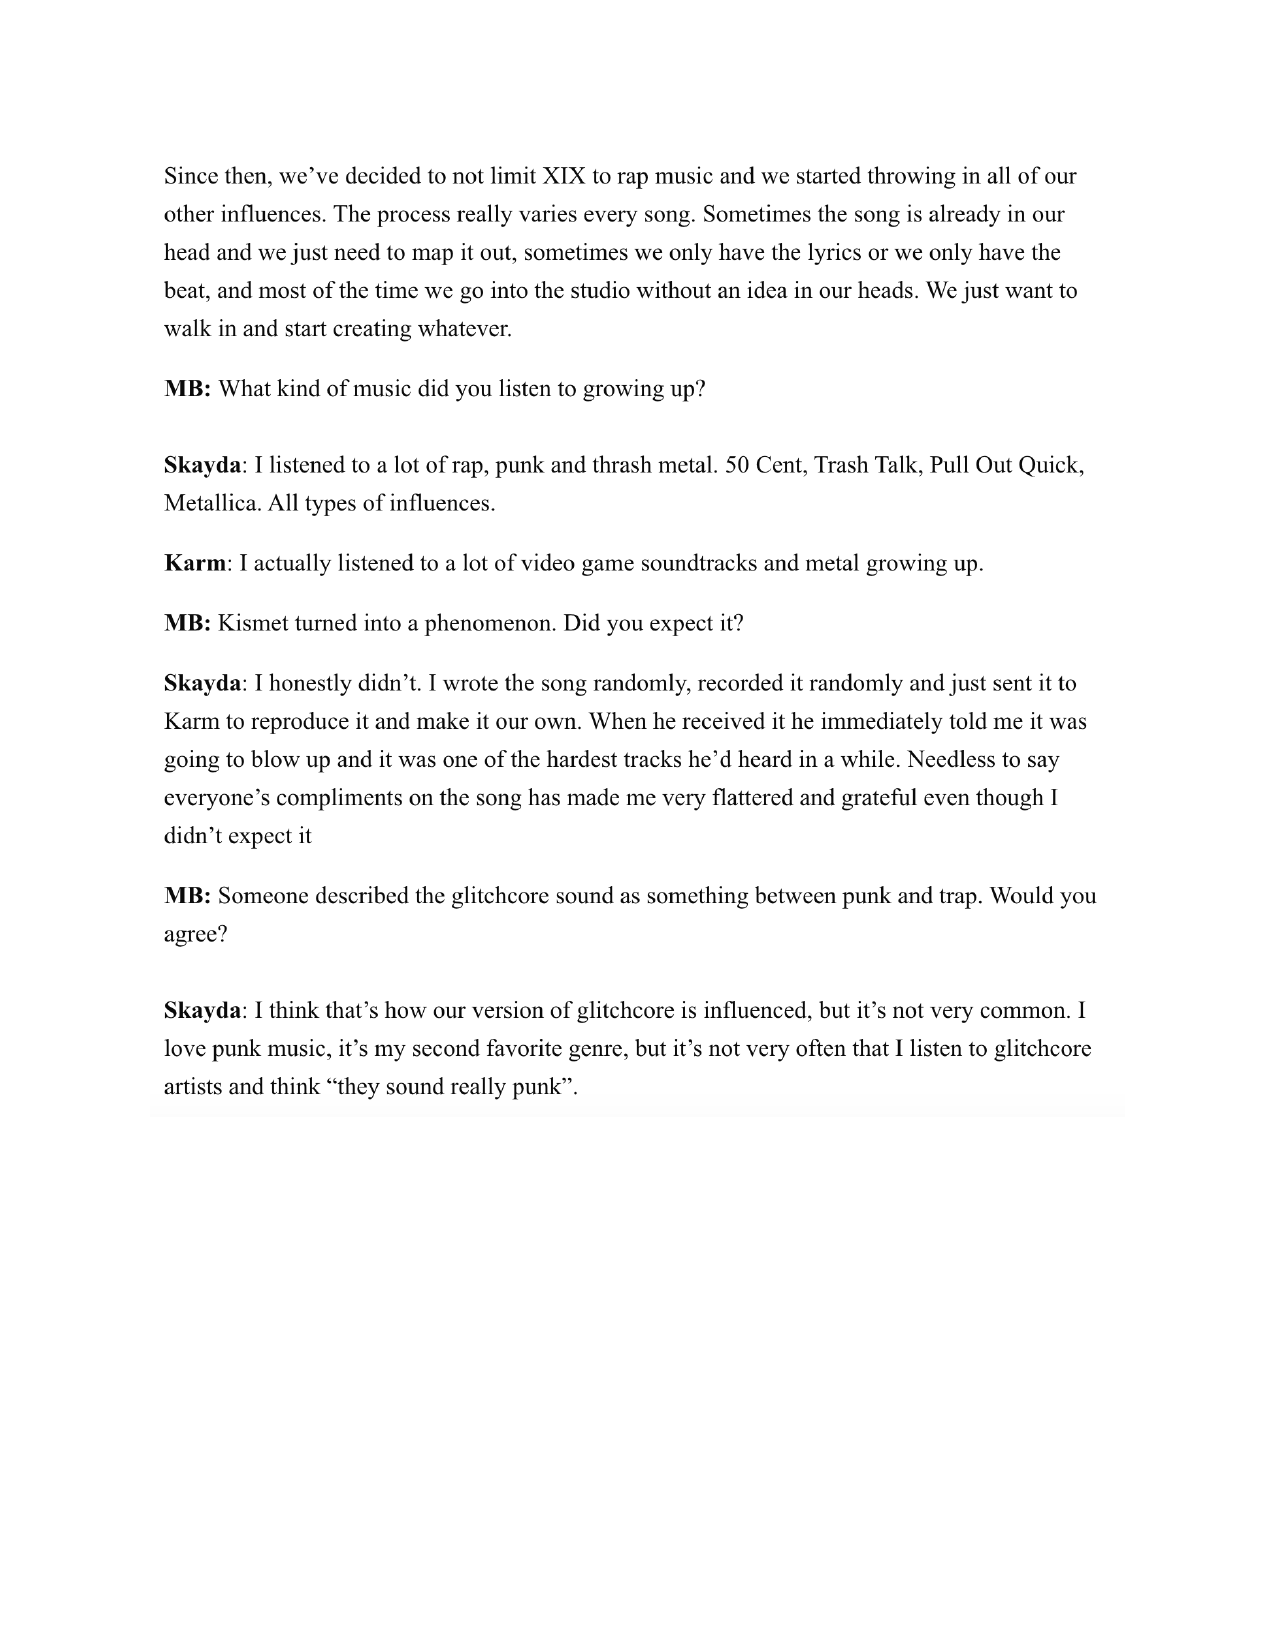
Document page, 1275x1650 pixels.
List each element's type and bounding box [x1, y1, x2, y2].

picture [150, 150, 1125, 1117]
